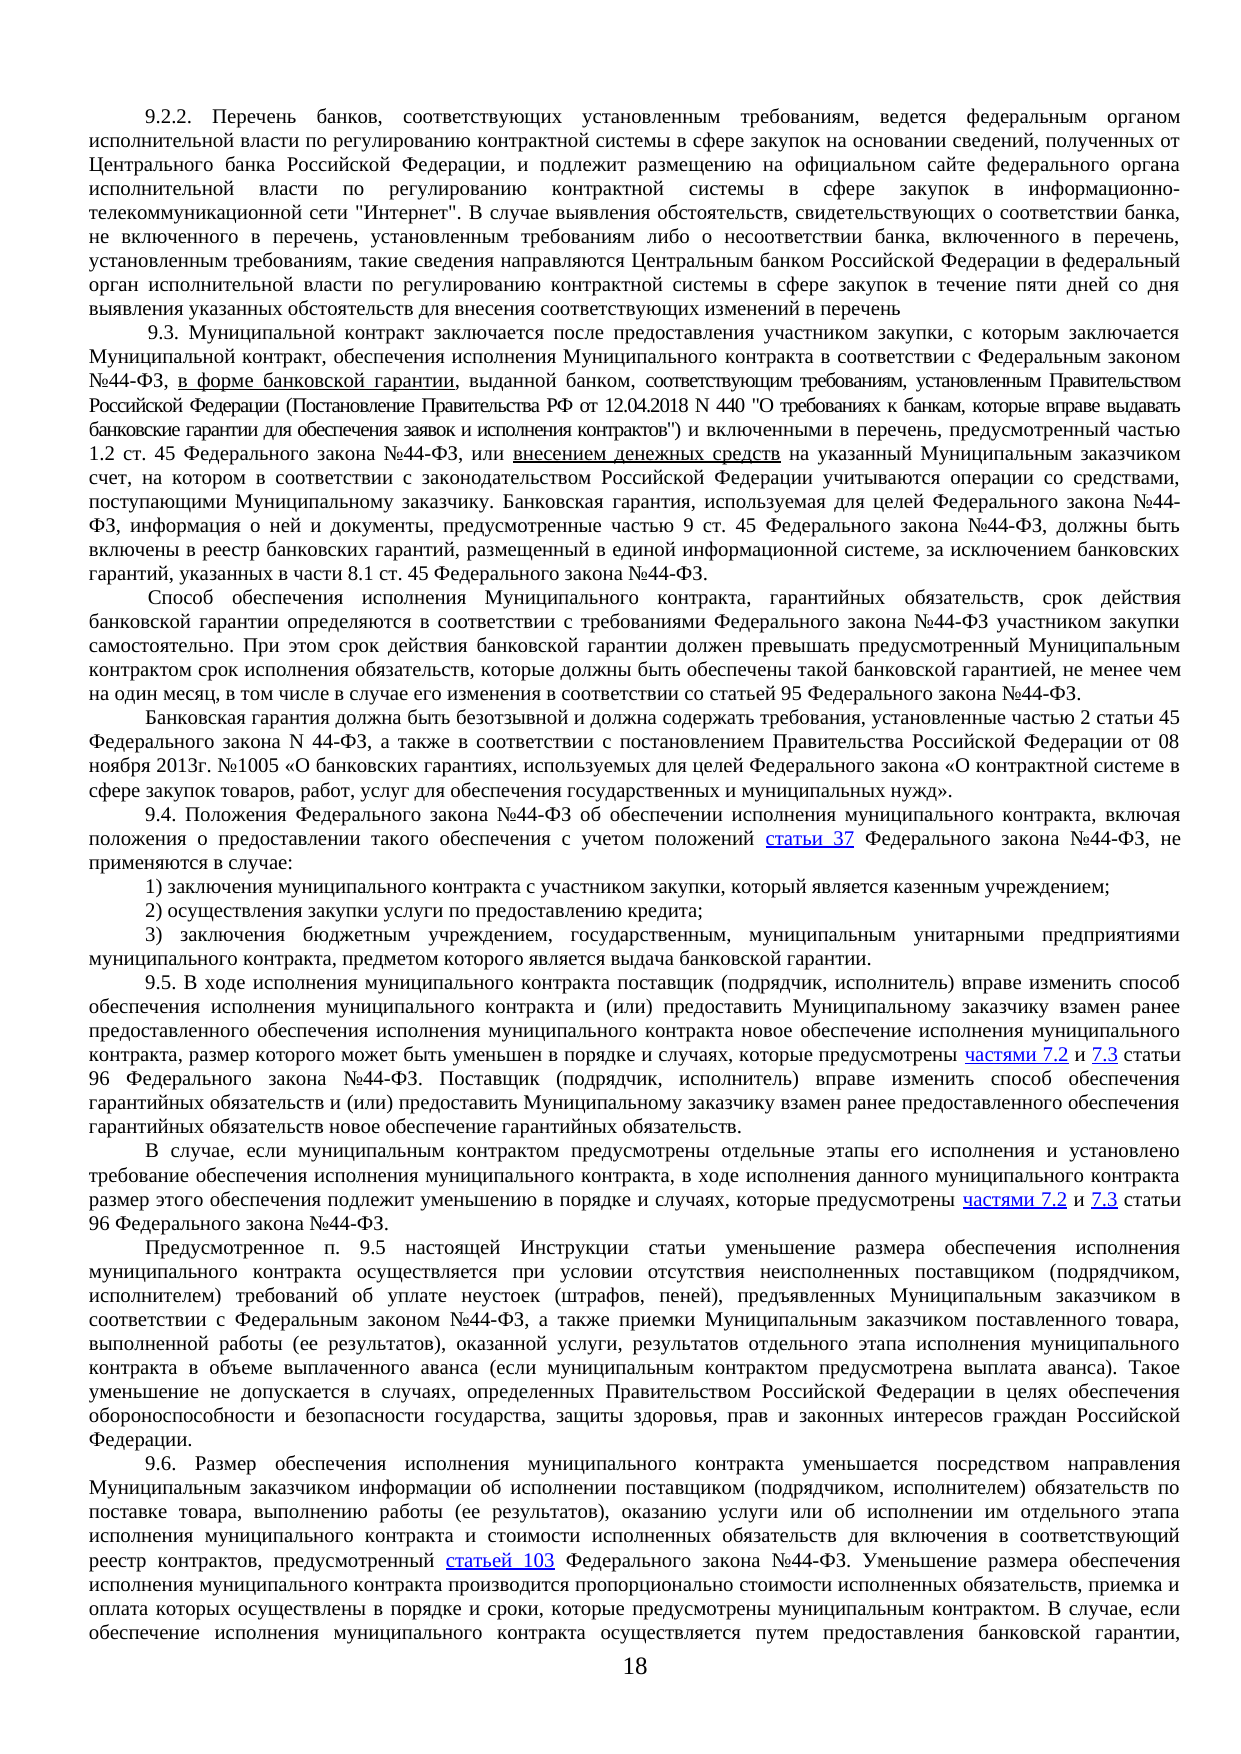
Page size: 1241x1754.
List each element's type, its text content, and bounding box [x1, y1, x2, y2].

text 3) заключения бюджетным учреждением, государственным, муниципальным унитарными предприятиями муниципального контракта, предметом которого является выдача банковской гарантии. [89, 922, 1181, 970]
text 1) заключения муниципального контракта с участником закупки, который является казенным учреждением; [89, 874, 1181, 898]
text 9.5. В ходе исполнения муниципального контракта поставщик (подрядчик, исполнитель) вправе изменить способ обеспечения исполнения муниципального контракта и (или) предоставить Муниципальному заказчику взамен ранее предоставленного обеспечения исполнения муниципального контракта новое обеспечение исполнения муниципального контракта, размер которого может быть уменьшен в порядке и случаях, которые предусмотрены частями 7.2 и 7.3 статьи 96 Федерального закона №44-ФЗ. Поставщик (подрядчик, исполнитель) вправе изменить способ обеспечения гарантийных обязательств и (или) предоставить Муниципальному заказчику взамен ранее предоставленного обеспечения гарантийных обязательств новое обеспечение гарантийных обязательств. [89, 970, 1181, 1138]
text 9.4. Положения Федерального закона №44-ФЗ об обеспечении исполнения муниципального контракта, включая положения о предоставлении такого обеспечения с учетом положений статьи 37 Федерального закона №44-ФЗ, не применяются в случае: [89, 802, 1181, 874]
text Предусмотренное п. 9.5 настоящей Инструкции статьи уменьшение размера обеспечения исполнения муниципального контракта осуществляется при условии отсутствия неисполненных поставщиком (подрядчиком, исполнителем) требований об уплате неустоек (штрафов, пеней), предъявленных Муниципальным заказчиком в соответствии с Федеральным законом №44-ФЗ, а также приемки Муниципальным заказчиком поставленного товара, выполненной работы (ее результатов), оказанной услуги, результатов отдельного этапа исполнения муниципального контракта в объеме выплаченного аванса (если муниципальным контрактом предусмотрена выплата аванса). Такое уменьшение не допускается в случаях, определенных Правительством Российской Федерации в целях обеспечения обороноспособности и безопасности государства, защиты здоровья, прав и законных интересов граждан Российской Федерации. [89, 1235, 1181, 1451]
text В случае, если муниципальным контрактом предусмотрены отдельные этапы его исполнения и установлено требование обеспечения исполнения муниципального контракта, в ходе исполнения данного муниципального контракта размер этого обеспечения подлежит уменьшению в порядке и случаях, которые предусмотрены частями 7.2 и 7.3 статьи 96 Федерального закона №44-ФЗ. [89, 1138, 1181, 1235]
text 2) осуществления закупки услуги по предоставлению кредита; [89, 898, 1181, 922]
text 9.3. Муниципальной контракт заключается после предоставления участником закупки, с которым заключается Муниципальной контракт, обеспечения исполнения Муниципального контракта в соответствии с Федеральным законом №44-ФЗ, в форме банковской гарантии, выданной банком, соответствующим требованиям, установленным Правительством Российской Федерации (Постановление Правительства РФ от 12.04.2018 N 440 "О требованиях к банкам, которые вправе выдавать банковские гарантии для обеспечения заявок и исполнения контрактов") и включенными в перечень, предусмотренный частью 1.2 ст. 45 Федерального закона №44-ФЗ, или внесением денежных средств на указанный Муниципальным заказчиком счет, на котором в соответствии с законодательством Российской Федерации учитываются операции со средствами, поступающими Муниципальному заказчику. Банковская гарантия, используемая для целей Федерального закона №44-ФЗ, информация о ней и документы, предусмотренные частью 9 ст. 45 Федерального закона №44-ФЗ, должны быть включены в реестр банковских гарантий, размещенный в единой информационной системе, за исключением банковских гарантий, указанных в части 8.1 ст. 45 Федерального закона №44-ФЗ. [89, 320, 1181, 585]
text 9.2.2. Перечень банков, соответствующих установленным требованиям, ведется федеральным органом исполнительной власти по регулированию контрактной системы в сфере закупок на основании сведений, полученных от Центрального банка Российской Федерации, и подлежит размещению на официальном сайте федерального органа исполнительной власти по регулированию контрактной системы в сфере закупок в информационно-телекоммуникационной сети "Интернет". В случае выявления обстоятельств, свидетельствующих о соответствии банка, не включенного в перечень, установленным требованиям либо о несоответствии банка, включенного в перечень, установленным требованиям, такие сведения направляются Центральным банком Российской Федерации в федеральный орган исполнительной власти по регулированию контрактной системы в сфере закупок в течение пяти дней со дня выявления указанных обстоятельств для внесения соответствующих изменений в перечень [89, 104, 1181, 320]
text Способ обеспечения исполнения Муниципального контракта, гарантийных обязательств, срок действия банковской гарантии определяются в соответствии с требованиями Федерального закона №44-ФЗ участником закупки самостоятельно. При этом срок действия банковской гарантии должен превышать предусмотренный Муниципальным контрактом срок исполнения обязательств, которые должны быть обеспечены такой банковской гарантией, не менее чем на один месяц, в том числе в случае его изменения в соответствии со статьей 95 Федерального закона №44-ФЗ. [89, 585, 1181, 705]
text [89, 1451, 1181, 1644]
text Банковская гарантия должна быть безотзывной и должна содержать требования, установленные частью 2 статьи 45 Федерального закона N 44-ФЗ, а также в соответствии с постановлением Правительства Российской Федерации от 08 ноября 2013г. №1005 «О банковских гарантиях, используемых для целей Федерального закона «О контрактной системе в сфере закупок товаров, работ, услуг для обеспечения государственных и муниципальных нужд». [89, 705, 1181, 802]
